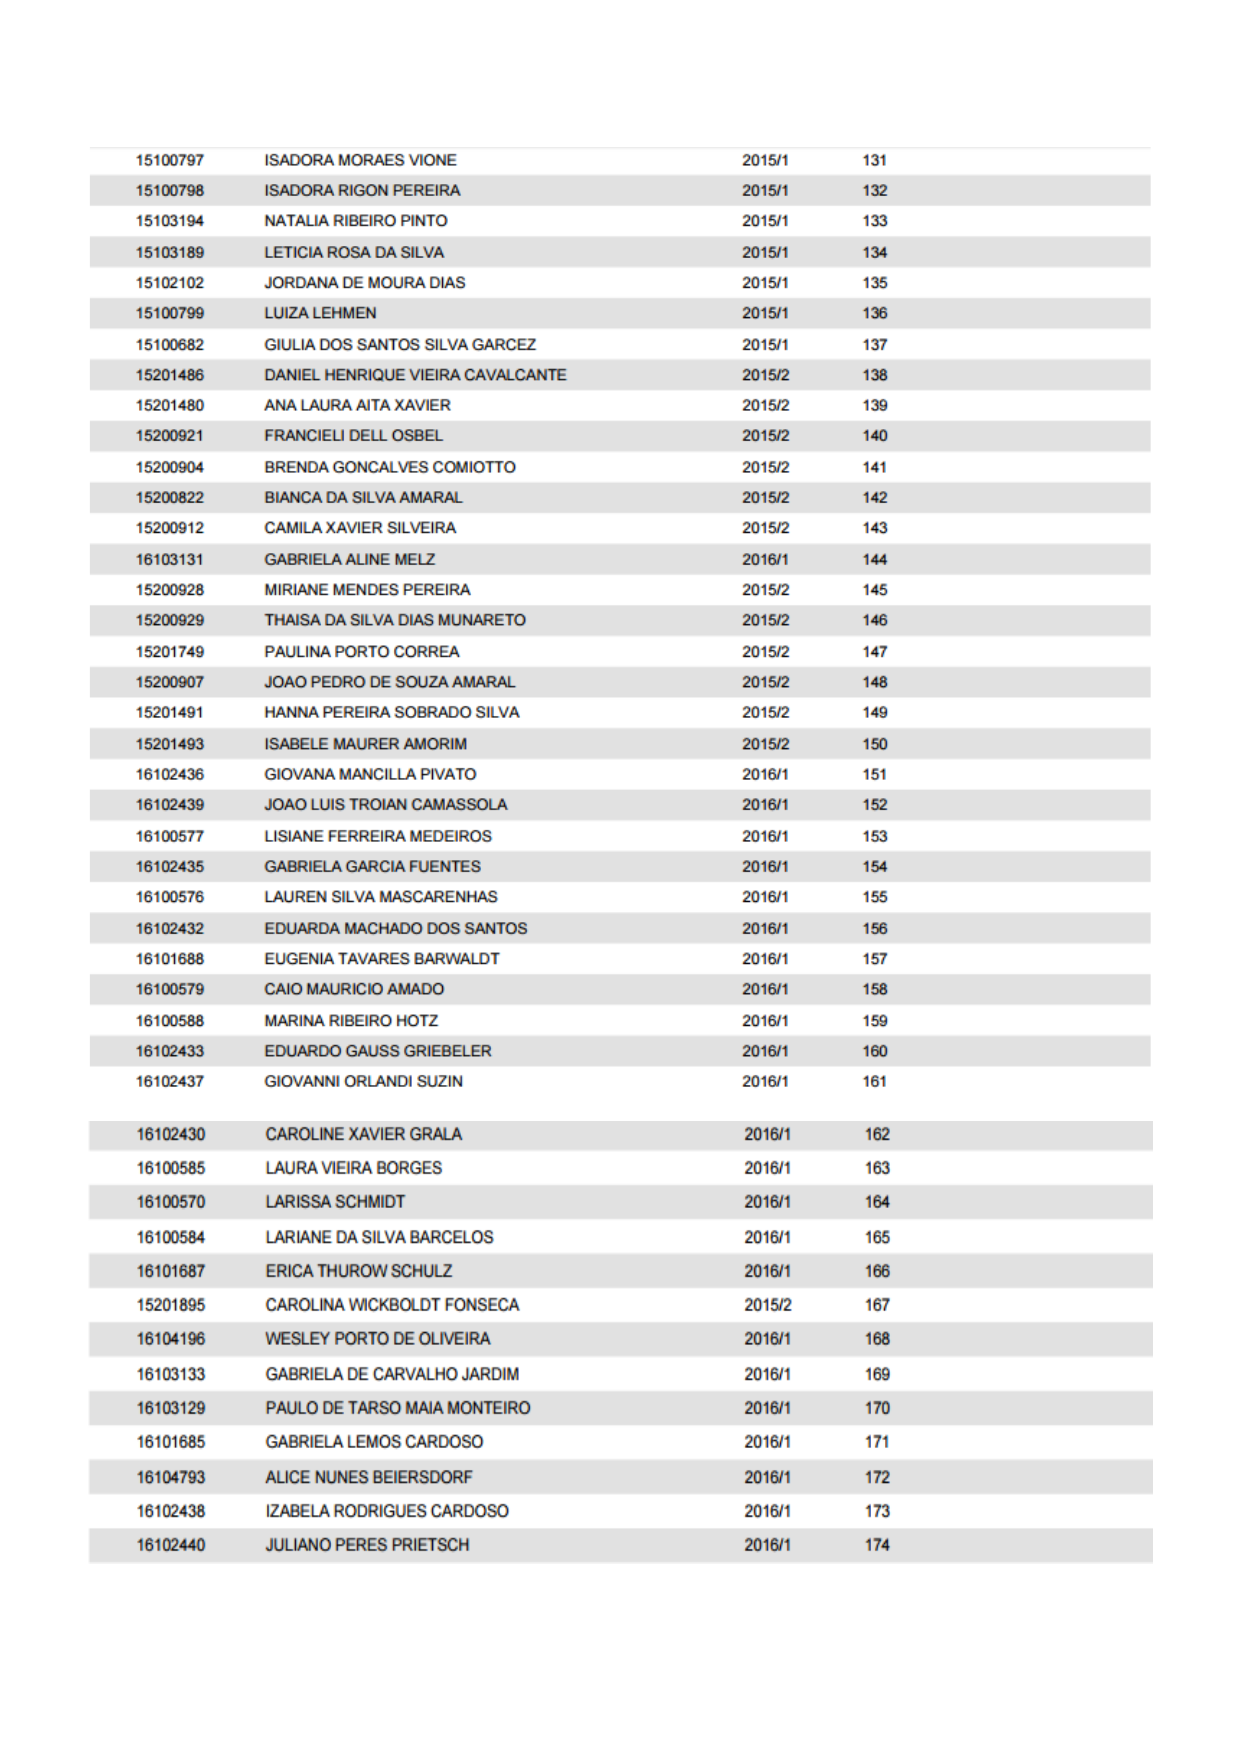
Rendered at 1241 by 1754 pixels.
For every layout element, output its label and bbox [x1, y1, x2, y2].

picture [89, 147, 1151, 1097]
picture [87, 1121, 1153, 1564]
